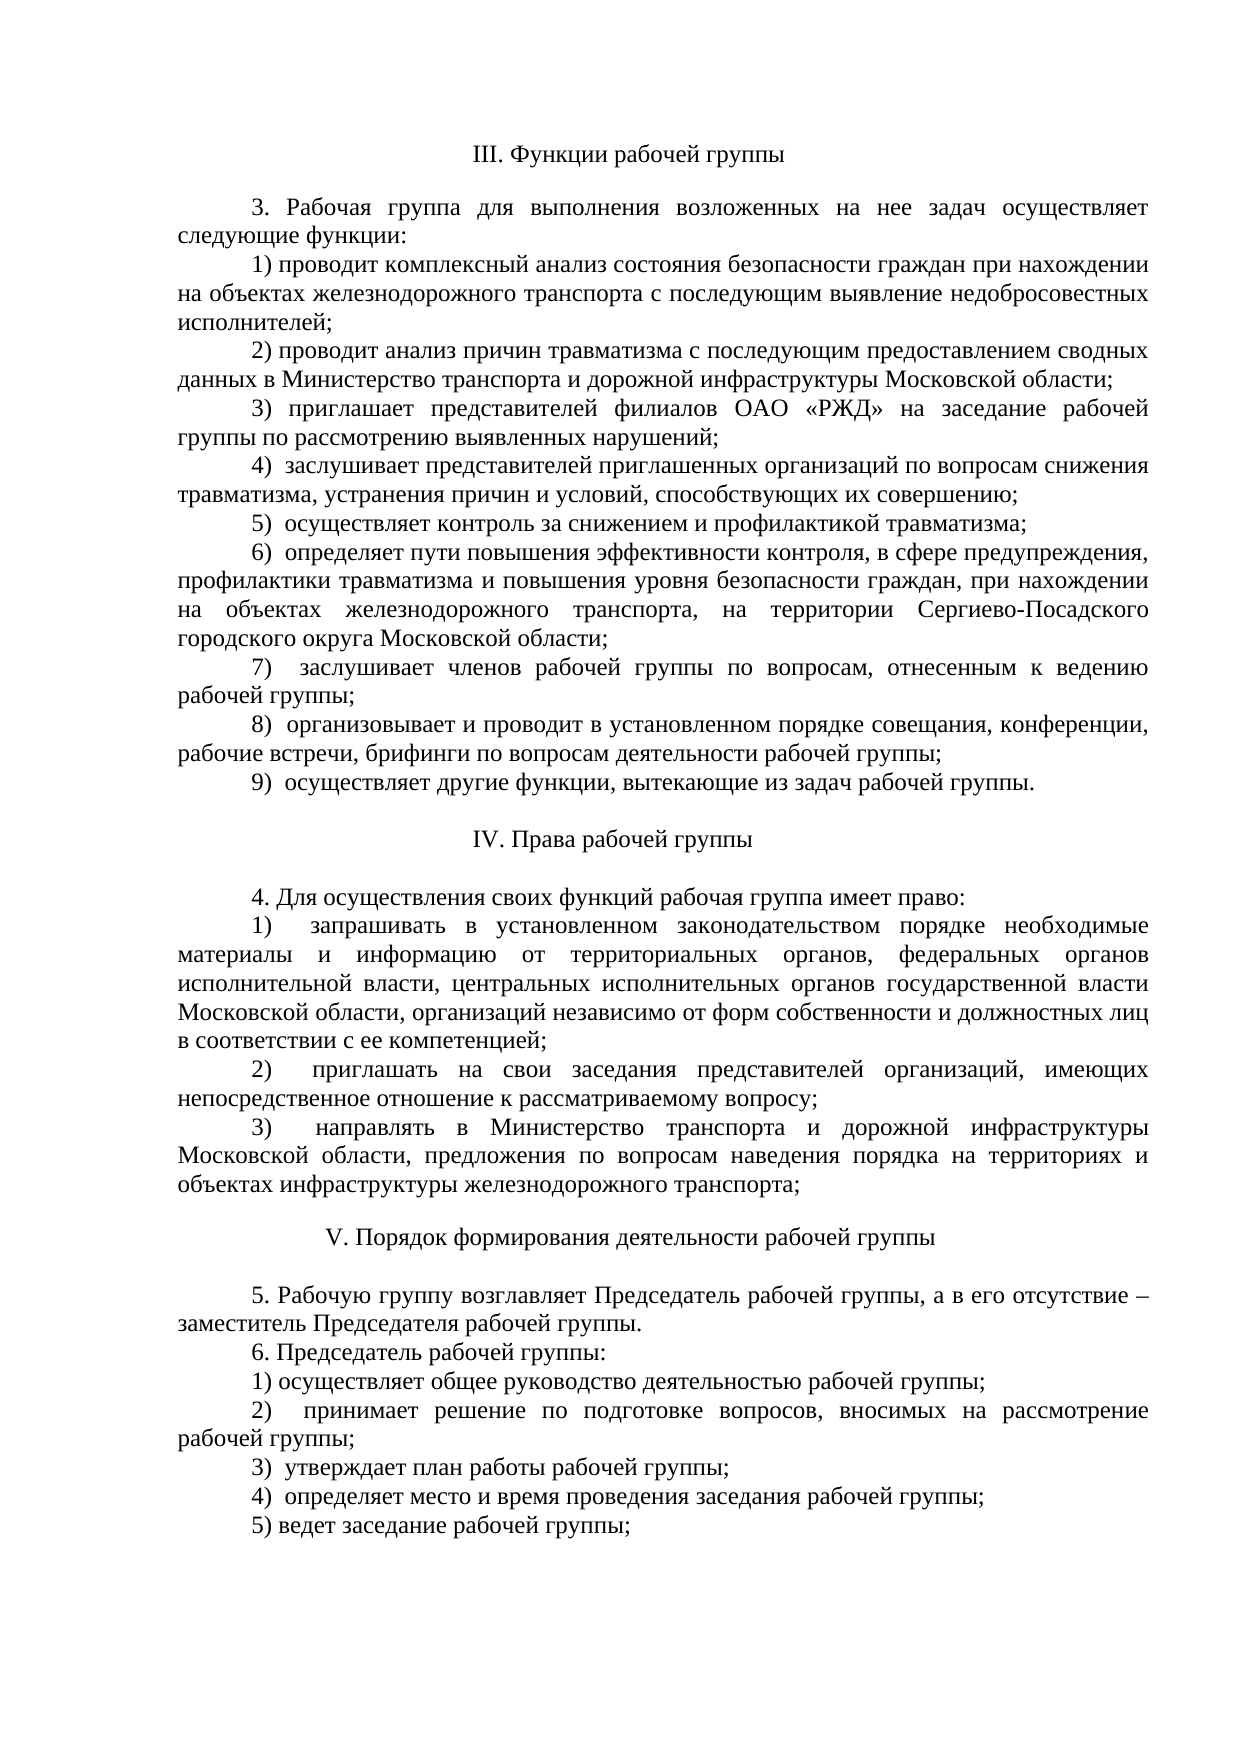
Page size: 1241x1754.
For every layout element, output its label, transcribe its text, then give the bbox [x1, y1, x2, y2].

text 5. Рабочую группу возглавляет Председатель рабочей группы, а в его отсутствие – заместитель Председателя рабочей группы. [177, 1280, 1149, 1337]
text III. Функции рабочей группы [177, 139, 1149, 168]
text 3. Рабочая группа для выполнения возложенных на нее задач осуществляет следующие функции: [177, 192, 1149, 249]
text 8) организовывает и проводит в установленном порядке совещания, конференции, рабочие встречи, брифинги по вопросам деятельности рабочей группы; [177, 709, 1149, 767]
text 6) определяет пути повышения эффективности контроля, в сфере предупреждения, профилактики травматизма и повышения уровня безопасности граждан, при нахождении на объектах железнодорожного транспорта, на территории Сергиево-Посадского городского округа Московской области; [177, 537, 1149, 652]
text 3) приглашает представителей филиалов ОАО «РЖД» на заседание рабочей группы по рассмотрению выявленных нарушений; [177, 393, 1149, 451]
text 4) определяет место и время проведения заседания рабочей группы; [177, 1481, 1149, 1510]
text 9) осуществляет другие функции, вытекающие из задач рабочей группы. [177, 767, 1149, 796]
text 4) заслушивает представителей приглашенных организаций по вопросам снижения травматизма, устранения причин и условий, способствующих их совершению; [177, 451, 1149, 508]
text 3) утверждает план работы рабочей группы; [177, 1452, 1149, 1481]
text 4. Для осуществления своих функций рабочая группа имеет право: [177, 882, 1149, 911]
text 2) проводит анализ причин травматизма с последующим предоставлением сводных данных в Министерство транспорта и дорожной инфраструктуры Московской области; [177, 336, 1149, 393]
text IV. Права рабочей группы [177, 824, 1149, 853]
text 3) направлять в Министерство транспорта и дорожной инфраструктуры Московской области, предложения по вопросам наведения порядка на территориях и объектах инфраструктуры железнодорожного транспорта; [177, 1112, 1149, 1198]
text 2) приглашать на свои заседания представителей организаций, имеющих непосредственное отношение к рассматриваемому вопросу; [177, 1054, 1149, 1112]
text 1) осуществляет общее руководство деятельностью рабочей группы; [177, 1366, 1149, 1395]
text V. Порядок формирования деятельности рабочей группы [177, 1222, 1149, 1251]
text 7) заслушивает членов рабочей группы по вопросам, отнесенным к ведению рабочей группы; [177, 652, 1149, 709]
text 2) принимает решение по подготовке вопросов, вносимых на рассмотрение рабочей группы; [177, 1395, 1149, 1452]
text 1) проводит комплексный анализ состояния безопасности граждан при нахождении на объектах железнодорожного транспорта с последующим выявление недобросовестных исполнителей; [177, 249, 1149, 336]
text 5) осуществляет контроль за снижением и профилактикой травматизма; [177, 508, 1149, 537]
text 5) ведет заседание рабочей группы; [177, 1510, 1149, 1538]
text 6. Председатель рабочей группы: [177, 1337, 1149, 1366]
text 1) запрашивать в установленном законодательством порядке необходимые материалы и информацию от территориальных органов, федеральных органов исполнительной власти, центральных исполнительных органов государственной власти Московской области, организаций независимо от форм собственности и должностных лиц в соответствии с ее компетенцией; [177, 911, 1149, 1054]
